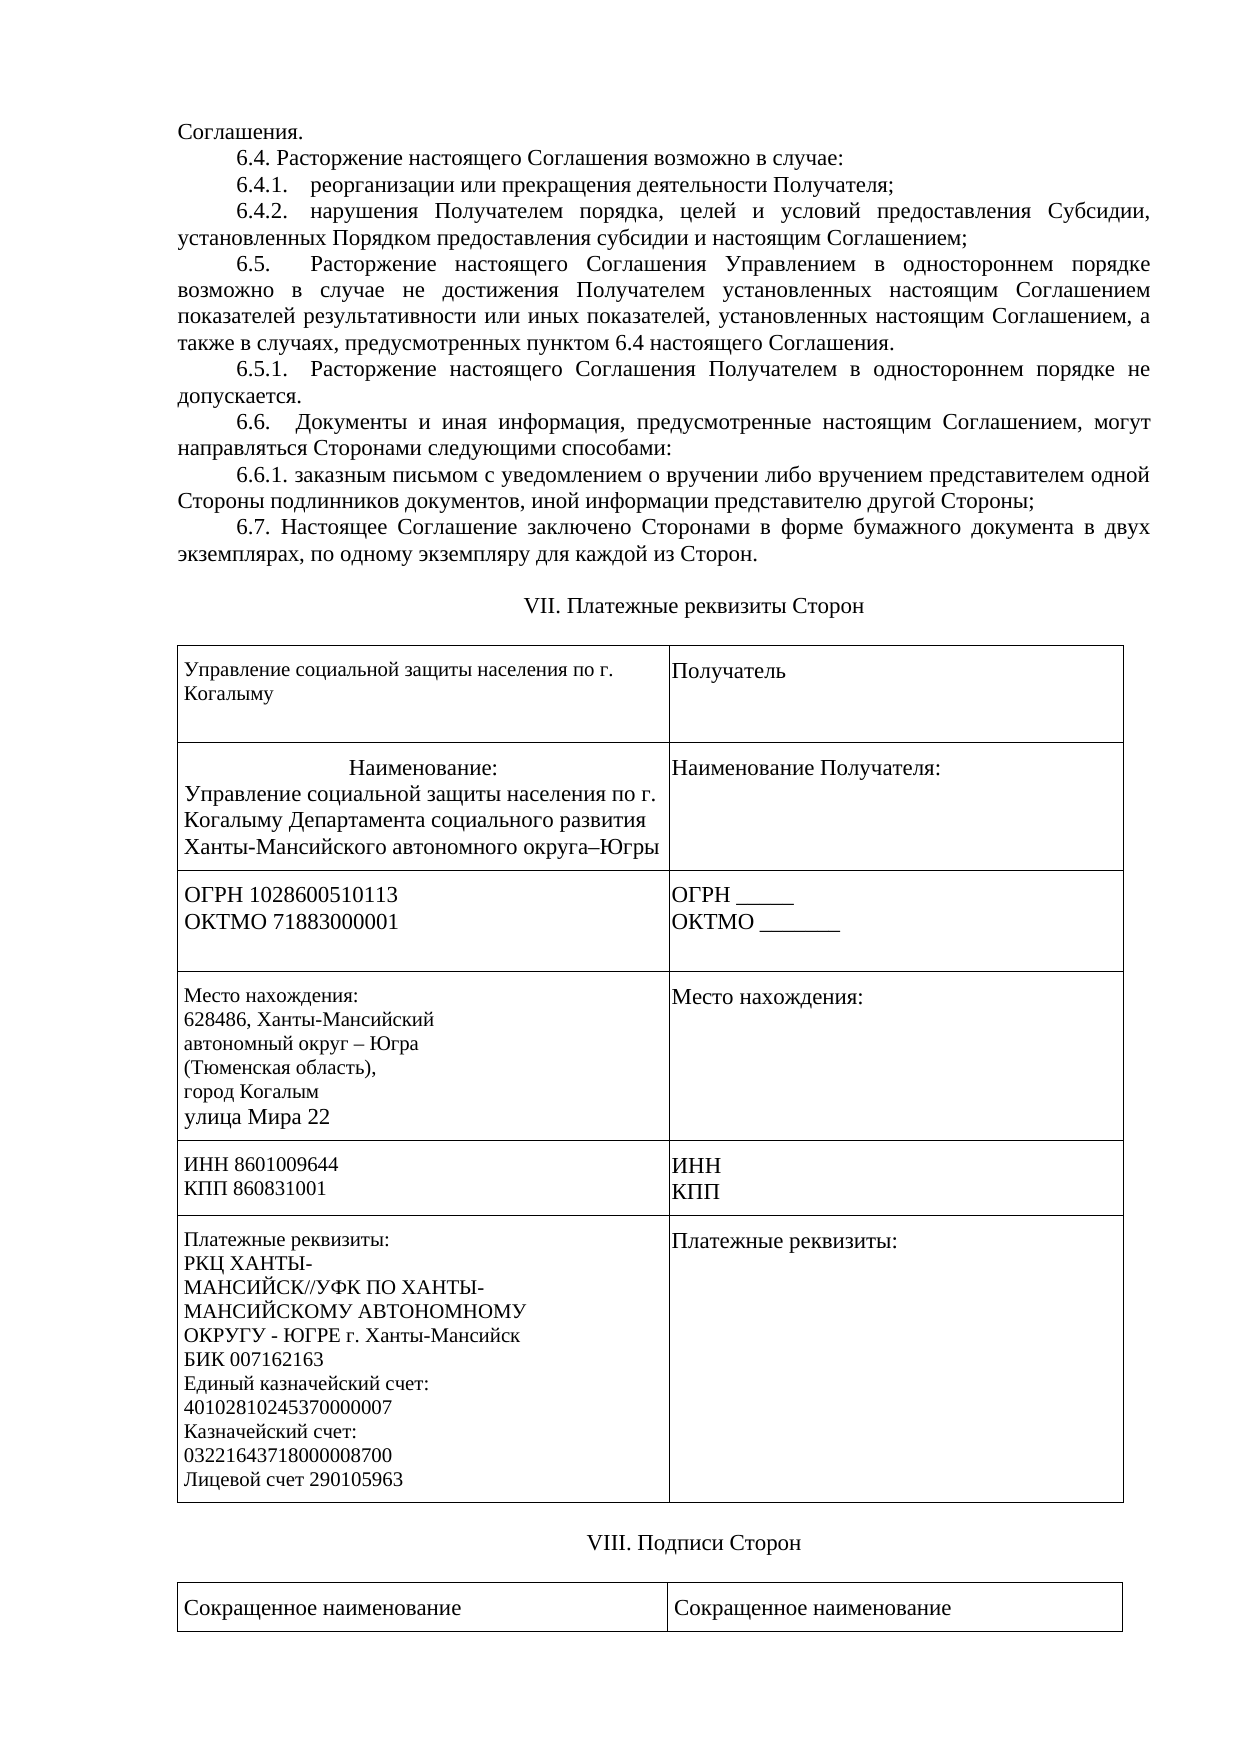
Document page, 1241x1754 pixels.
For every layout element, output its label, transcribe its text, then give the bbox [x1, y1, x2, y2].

table_cell ОГРН 1028600510113 ОКТМО 71883000001 [178, 871, 669, 971]
table_cell ОГРН _____ ОКТМО _______ [670, 871, 1123, 971]
text 6.6. Документы и иная информация, предусмотренные настоящим Соглашением, могут направляться Сторонами следующими способами: [177, 408, 1152, 461]
table_cell ИНН 8601009644 КПП 860831001 [178, 1141, 669, 1215]
table_cell Платежные реквизиты: РКЦ ХАНТЫ- МАНСИЙСК//УФК ПО ХАНТЫ- МАНСИЙСКОМУ АВТОНОМНОМУ ОКРУГУ - ЮГРЕ г. Ханты-Мансийск БИК 007162163 Единый казначейский счет: 40102810245370000007 Казначейский счет: 03221643718000008700 Лицевой счет 290105963 [178, 1216, 669, 1502]
text VIII. Подписи Сторон [177, 1529, 1152, 1556]
text 6.4.1. реорганизации или прекращения деятельности Получателя; [177, 171, 1152, 197]
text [177, 118, 1152, 144]
text 6.5.1. Расторжение настоящего Соглашения Получателем в одностороннем порядке не допускается. [177, 355, 1152, 408]
table_cell Наименование Получателя: [670, 743, 1123, 870]
table_cell Место нахождения: [670, 972, 1123, 1140]
table_cell ИНН КПП [670, 1141, 1123, 1215]
text 6.7. Настоящее Соглашение заключено Сторонами в форме бумажного документа в двух экземплярах, по одному экземпляру для каждой из Сторон. [177, 513, 1152, 566]
text 6.6.1. заказным письмом с уведомлением о вручении либо вручением представителем одной Стороны подлинников документов, иной информации представителю другой Стороны; [177, 461, 1152, 513]
text 6.5. Расторжение настоящего Соглашения Управлением в одностороннем порядке возможно в случае не достижения Получателем установленных настоящим Соглашением показателей результативности или иных показателей, установленных настоящим Соглашением, а также в случаях, предусмотренных пунктом 6.4 настоящего Соглашения. [177, 250, 1152, 355]
table_cell Наименование: Управление социальной защиты населения по г. Когалыму Департамента социального развития Ханты-Мансийского автономного округа–Югры [178, 743, 669, 870]
text 6.4.2. нарушения Получателем порядка, целей и условий предоставления Субсидии, установленных Порядком предоставления субсидии и настоящим Соглашением; [177, 197, 1152, 250]
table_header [668, 1583, 1122, 1631]
table_cell Место нахождения: 628486, Ханты-Мансийский автономный округ – Югра (Тюменская область), город Когалым улица Мира 22 [178, 972, 669, 1140]
text 6.4. Расторжение настоящего Соглашения возможно в случае: [177, 144, 1152, 171]
text VII. Платежные реквизиты Сторон [177, 592, 1152, 619]
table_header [178, 1583, 667, 1631]
table_header Получатель [670, 646, 1123, 742]
table_cell Платежные реквизиты: [670, 1216, 1123, 1502]
table_header Управление социальной защиты населения по г. Когалыму [178, 646, 669, 742]
